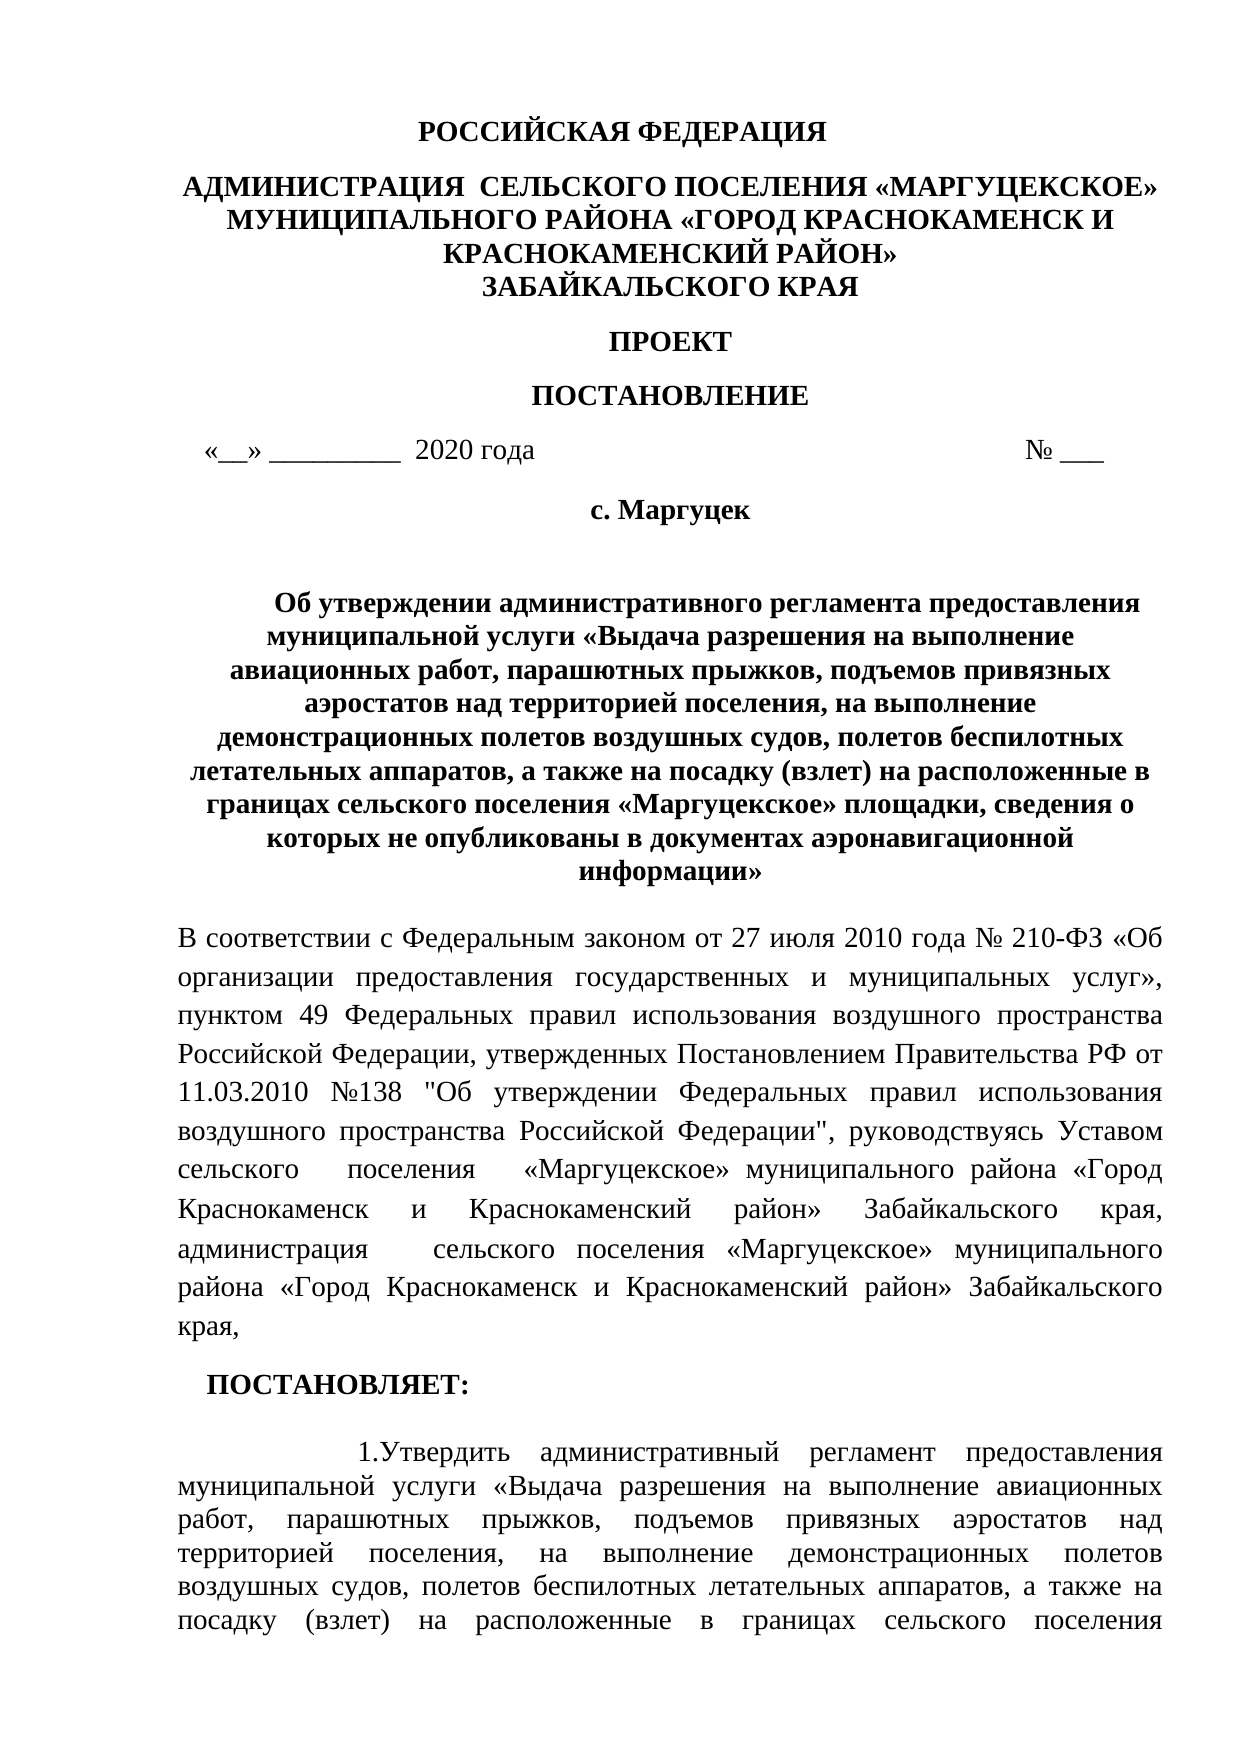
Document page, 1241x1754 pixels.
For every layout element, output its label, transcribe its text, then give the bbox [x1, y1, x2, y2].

text ПОСТАНОВЛЯЕТ: [177, 1367, 1163, 1401]
text АДМИНИСТРАЦИЯ СЕЛЬСКОГО ПОСЕЛЕНИЯ «МАРГУЦЕКСКОЕ» МУНИЦИПАЛЬНОГО РАЙОНА «ГОРОД КРАСНОКАМЕНСК И КРАСНОКАМЕНСКИЙ РАЙОН» ЗАБАЙКАЛЬСКОГО КРАЯ [177, 169, 1163, 303]
text «__» _________ 2020 года № ___ [177, 432, 1163, 466]
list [177, 1434, 1163, 1636]
text ПОСТАНОВЛЕНИЕ [177, 378, 1163, 412]
text Об утверждении административного регламента предоставления муниципальной услуги «Выдача разрешения на выполнение авиационных работ, парашютных прыжков, подъемов привязных аэростатов над территорией поселения, на выполнение демонстрационных полетов воздушных судов, полетов беспилотных летательных аппаратов, а также на посадку (взлет) на расположенные в границах сельского поселения «Маргуцекское» площадки, сведения о которых не опубликованы в документах аэронавигационной информации» [177, 585, 1163, 887]
text с. Маргуцек [177, 492, 1163, 526]
text ПРОЕКТ [177, 324, 1163, 357]
text РОССИЙСКАЯ ФЕДЕРАЦИЯ [177, 114, 1163, 148]
text В соответствии с Федеральным законом от 27 июля 2010 года № 210-ФЗ «Об организации предоставления государственных и муниципальных услуг», пунктом 49 Федеральных правил использования воздушного пространства Российской Федерации, утвержденных Постановлением Правительства РФ от 11.03.2010 №138 "Об утверждении Федеральных правил использования воздушного пространства Российской Федерации", руководствуясь Уставом сельского поселения «Маргуцекское» муниципального района «Город Краснокаменск и Краснокаменский район» Забайкальского края, администрация сельского поселения «Маргуцекское» муниципального района «Город Краснокаменск и Краснокаменский район» Забайкальского края, [177, 920, 1163, 1341]
